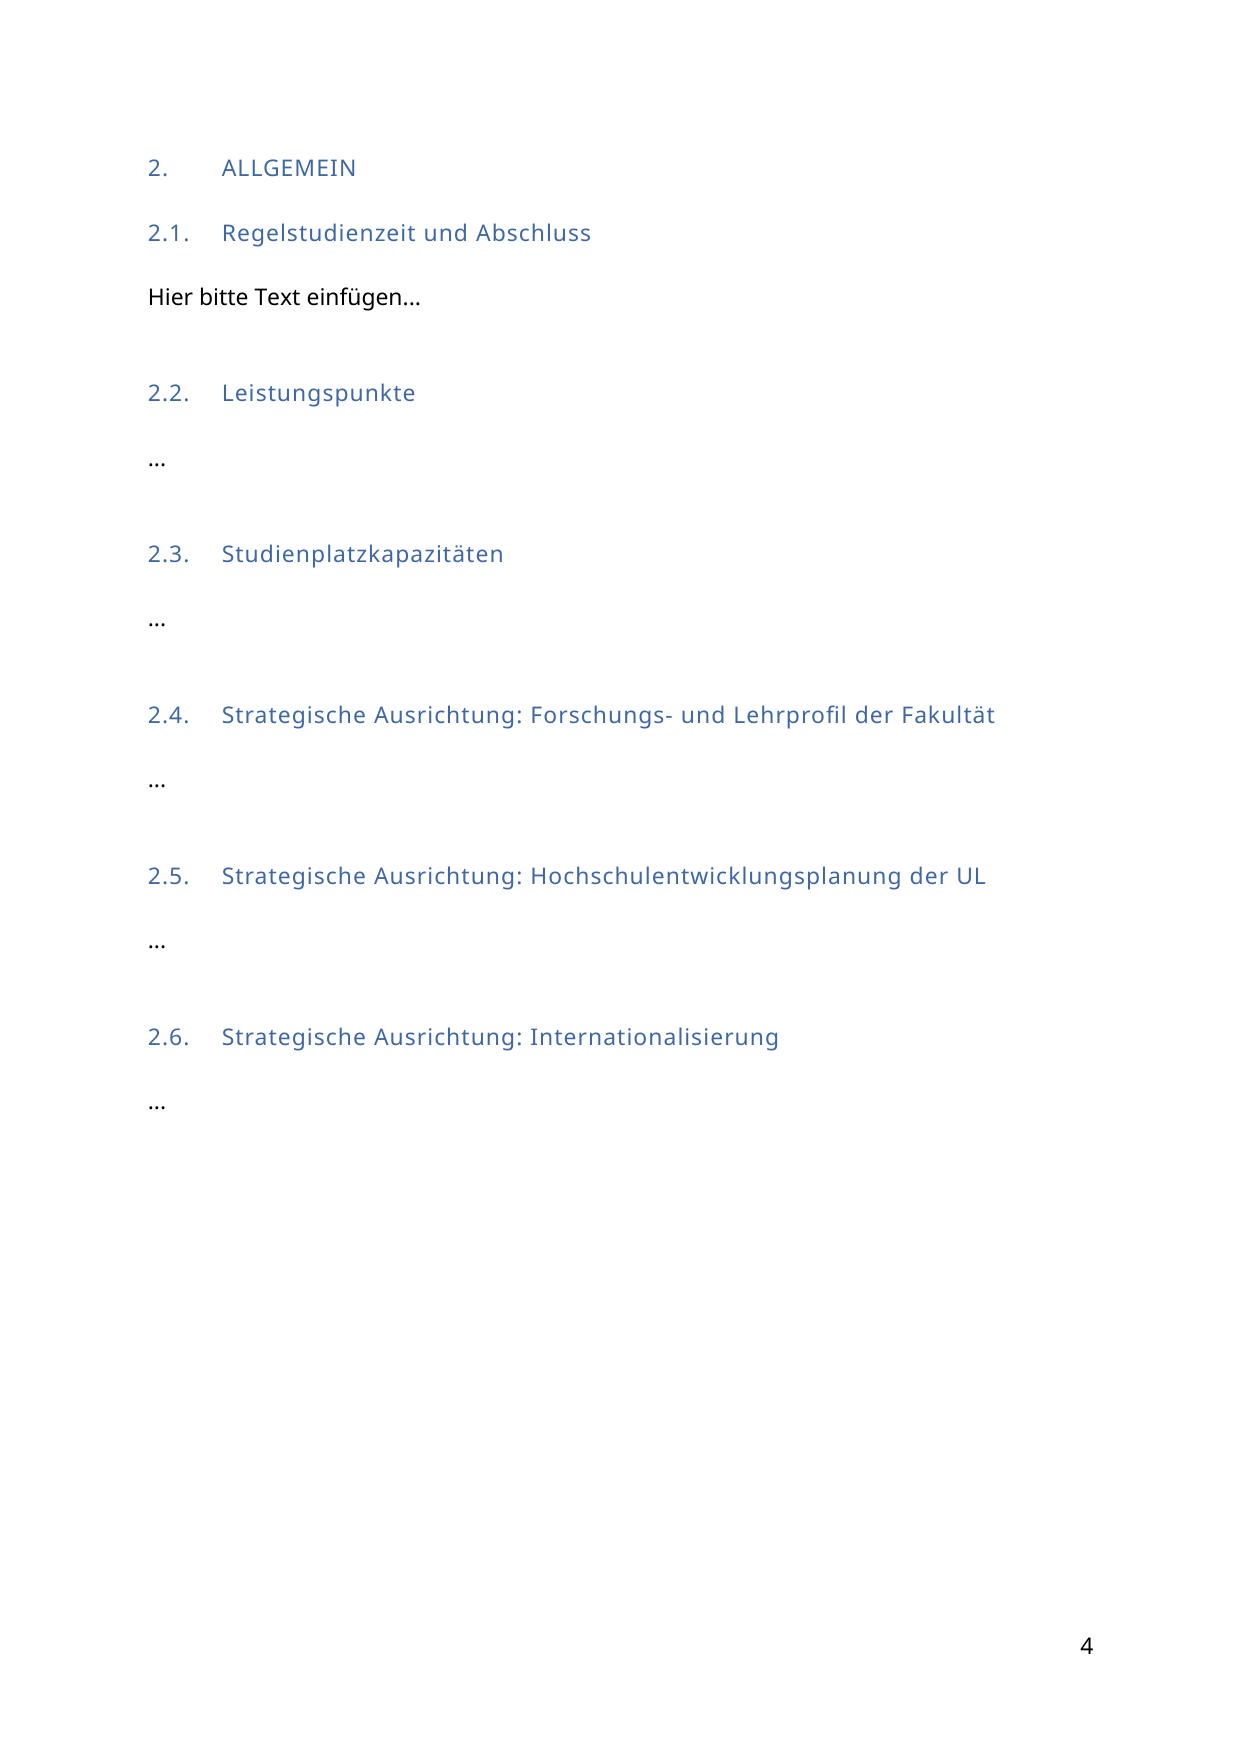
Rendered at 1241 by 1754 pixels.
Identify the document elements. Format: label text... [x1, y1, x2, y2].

list Leistungspunkte [148, 377, 1093, 409]
text ... [148, 763, 1093, 794]
text ... [148, 602, 1093, 634]
text ... [148, 1085, 1093, 1116]
text Allgemein [148, 152, 1093, 184]
list Strategische Ausrichtung: Forschungs- und Lehrprofil der Fakultät [148, 699, 1093, 731]
list Strategische Ausrichtung: Hochschulentwicklungsplanung der UL [148, 860, 1093, 891]
text Hier bitte Text einfügen... [148, 281, 1093, 312]
text ... [148, 924, 1093, 956]
list Studienplatzkapazitäten [148, 538, 1093, 569]
list Regelstudienzeit und Abschluss [148, 216, 1093, 248]
text ... [148, 441, 1093, 473]
list Strategische Ausrichtung: Internationalisierung [148, 1021, 1093, 1052]
